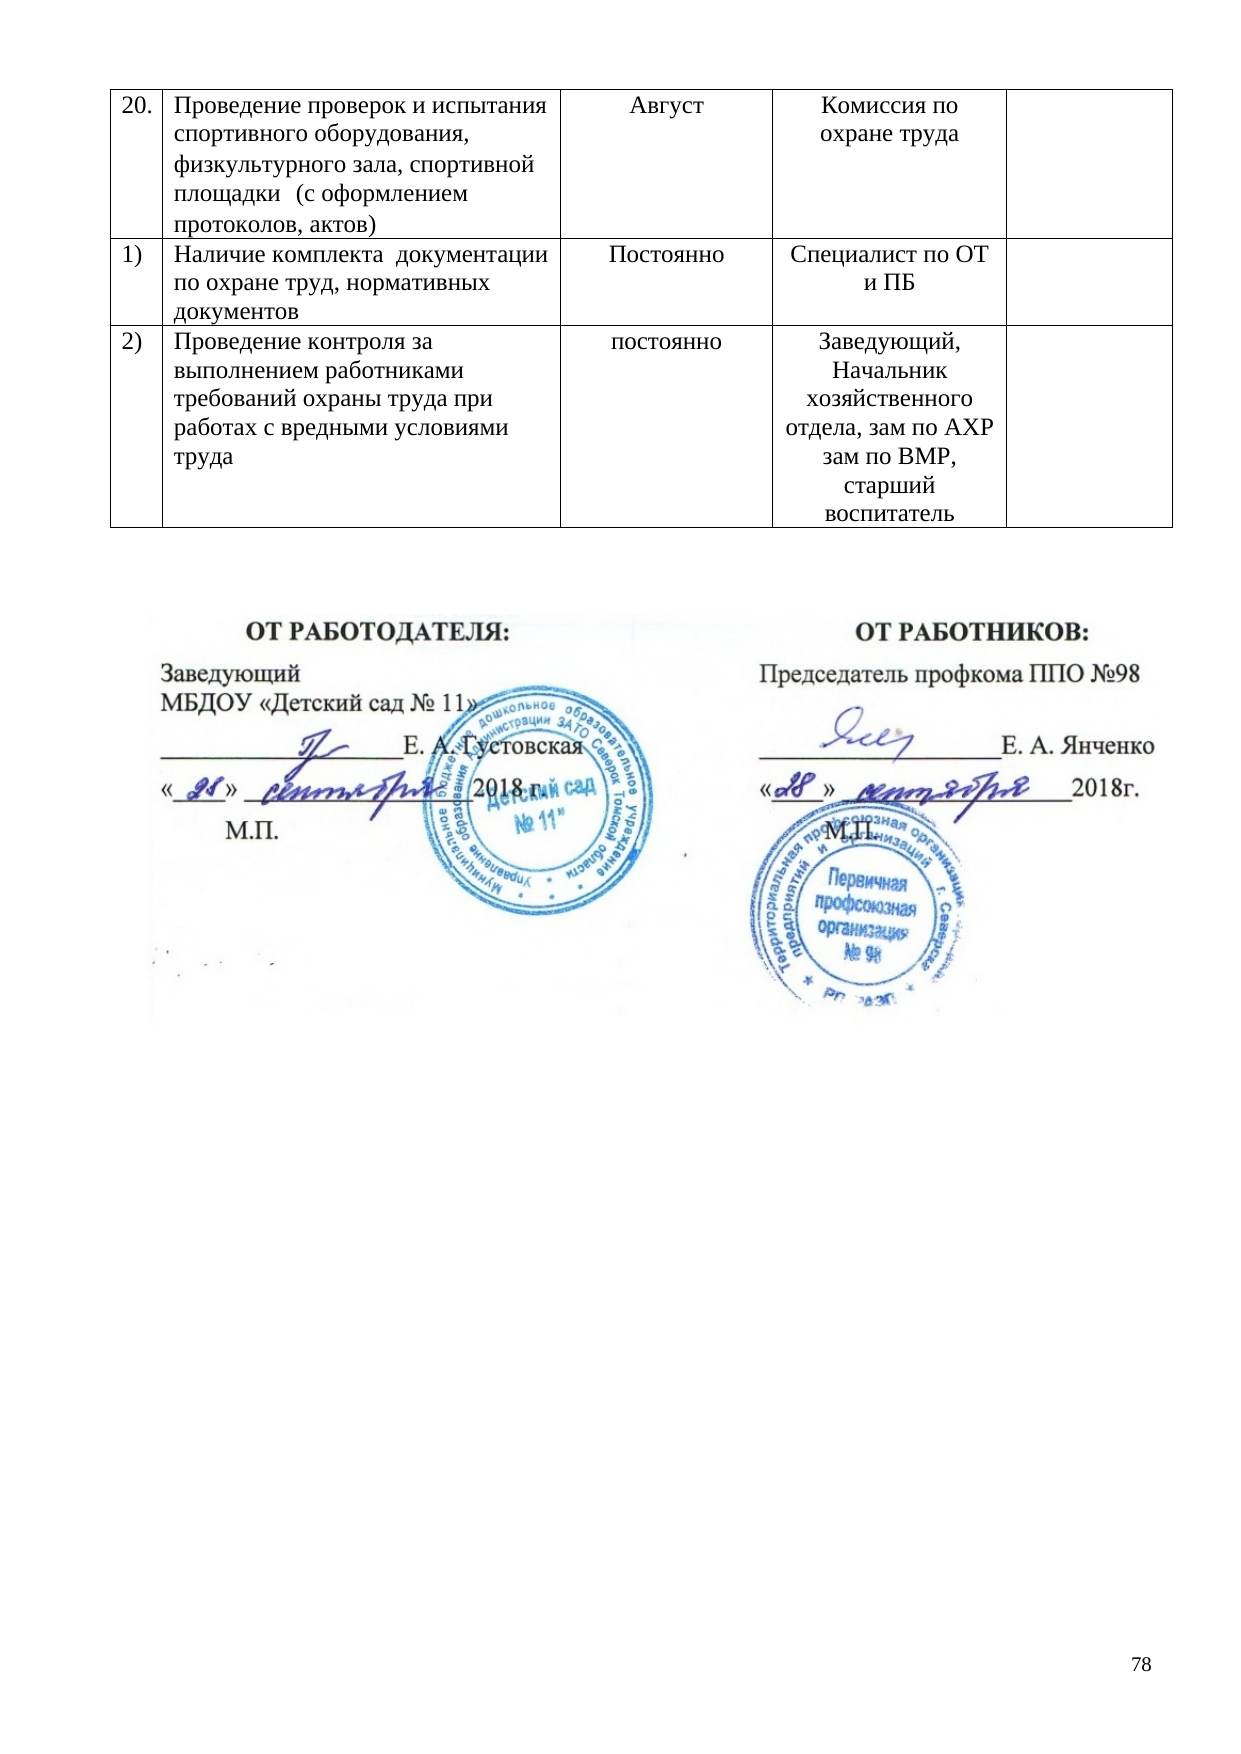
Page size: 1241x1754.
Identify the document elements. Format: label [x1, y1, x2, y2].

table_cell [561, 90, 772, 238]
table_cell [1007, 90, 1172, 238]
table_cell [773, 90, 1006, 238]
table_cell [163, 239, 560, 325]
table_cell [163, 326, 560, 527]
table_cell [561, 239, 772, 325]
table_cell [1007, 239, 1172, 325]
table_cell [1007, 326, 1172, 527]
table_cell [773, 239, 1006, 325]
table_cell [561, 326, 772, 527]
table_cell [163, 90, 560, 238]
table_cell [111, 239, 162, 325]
picture [147, 614, 1158, 1026]
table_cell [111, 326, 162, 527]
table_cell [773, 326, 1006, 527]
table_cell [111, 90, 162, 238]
